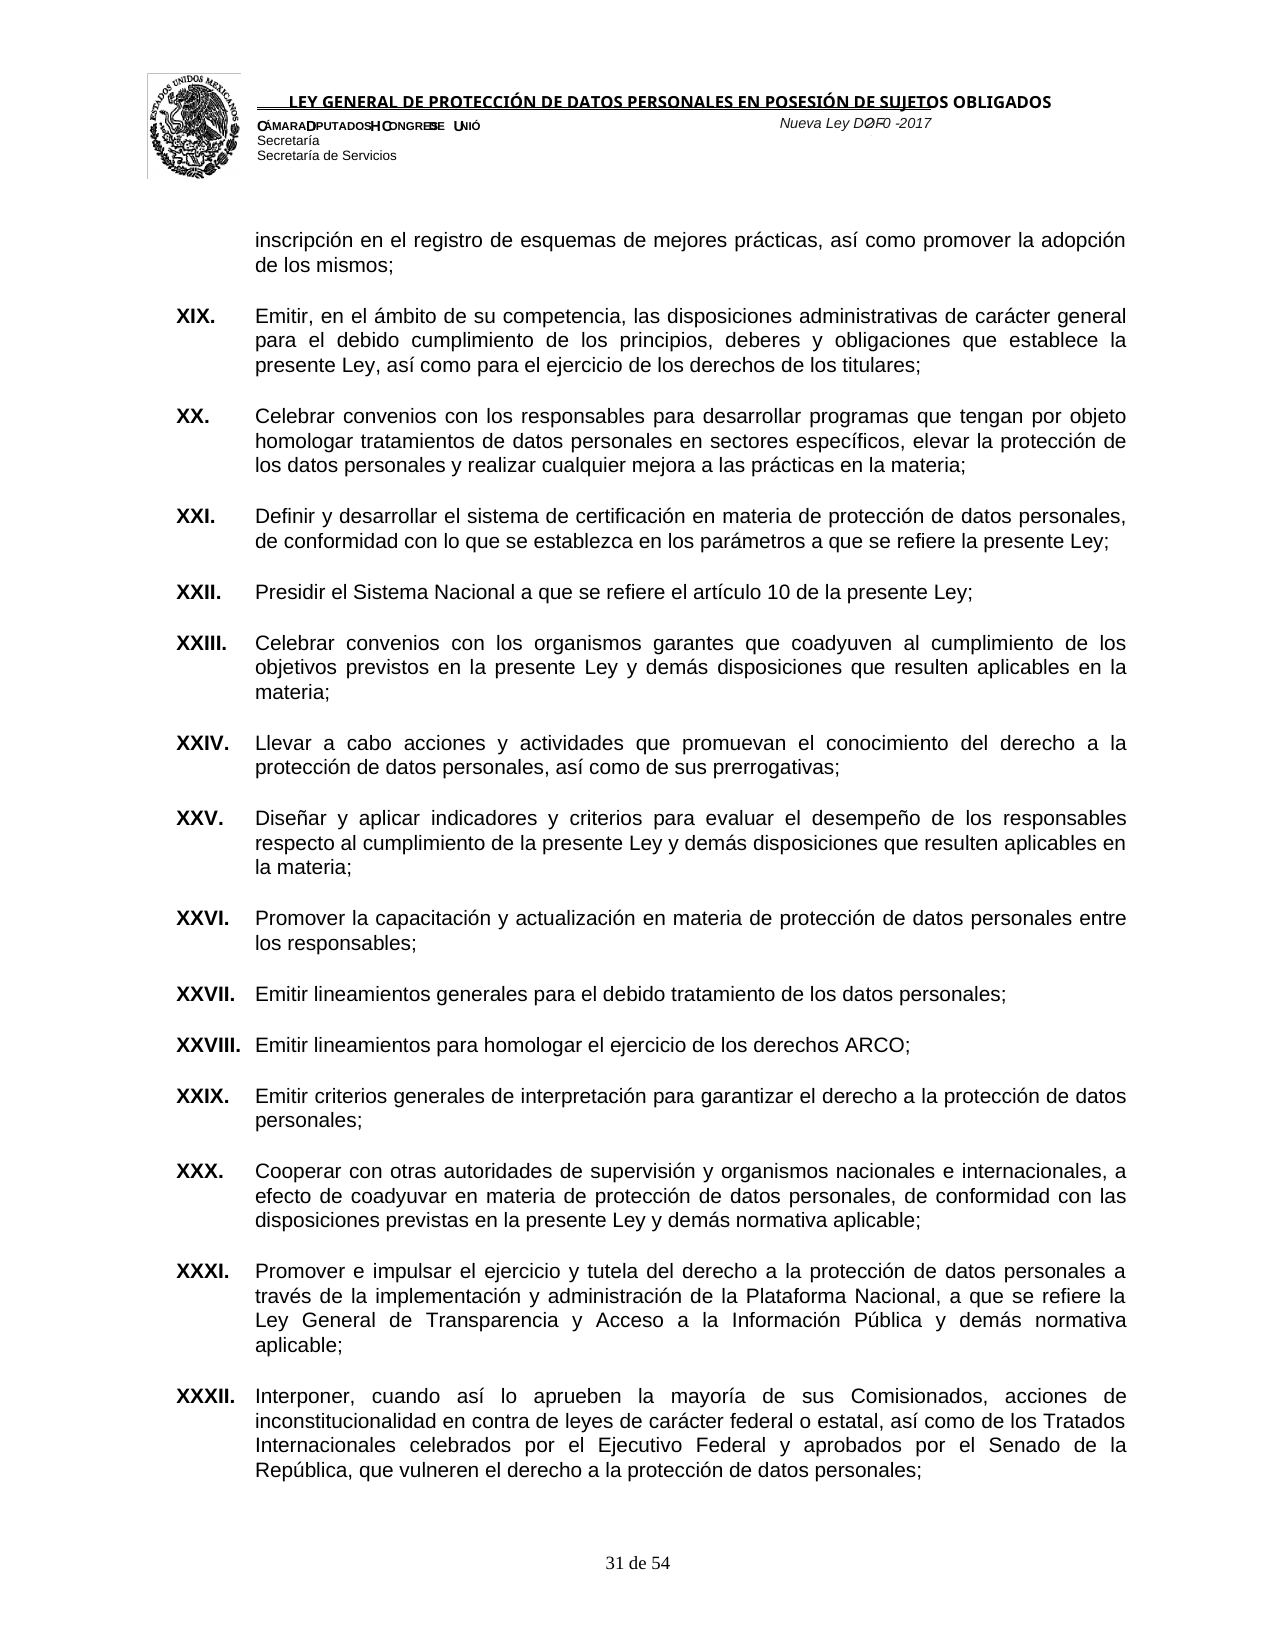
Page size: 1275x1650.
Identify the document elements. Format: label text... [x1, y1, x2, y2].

list Cooperar con otras autoridades de supervisión y organismos nacionales e internacionales, a efecto de coadyuvar en materia de protección de datos personales, de conformidad con las disposiciones previstas en la presente Ley y demás normativa aplicable; [176, 1159, 1127, 1232]
list Promover e impulsar el ejercicio y tutela del derecho a la protección de datos personales a través de la implementación y administración de la Plataforma Nacional, a que se refiere la Ley General de Transparencia y Acceso a la Información Pública y demás normativa aplicable; [176, 1259, 1127, 1357]
picture [147, 73, 241, 179]
list Promover la capacitación y actualización en materia de protección de datos personales entre los responsables; [176, 906, 1127, 955]
list Definir y desarrollar el sistema de certificación en materia de protección de datos personales, de conformidad con lo que se establezca en los parámetros a que se refiere la presente Ley; [176, 504, 1127, 552]
list Presidir el Sistema Nacional a que se refiere el artículo 10 de la presente Ley; [176, 579, 1127, 603]
list Celebrar convenios con los responsables para desarrollar programas que tengan por objeto homologar tratamientos de datos personales en sectores específicos, elevar la protección de los datos personales y realizar cualquier mejora a las prácticas en la materia; [176, 404, 1127, 477]
list Emitir lineamientos para homologar el ejercicio de los derechos ARCO; [176, 1033, 1127, 1057]
list Emitir, en el ámbito de su competencia, las disposiciones administrativas de carácter general para el debido cumplimiento de los principios, deberes y obligaciones que establece la presente Ley, así como para el ejercicio de los derechos de los titulares; [176, 304, 1127, 377]
list Interponer, cuando así lo aprueben la mayoría de sus Comisionados, acciones de inconstitucionalidad en contra de leyes de carácter federal o estatal, así como de los Tratados Internacionales celebrados por el Ejecutivo Federal y aprobados por el Senado de la República, que vulneren el derecho a la protección de datos personales; [176, 1384, 1127, 1482]
list Llevar a cabo acciones y actividades que promuevan el conocimiento del derecho a la protección de datos personales, así como de sus prerrogativas; [176, 731, 1127, 779]
list Emitir criterios generales de interpretación para garantizar el derecho a la protección de datos personales; [176, 1083, 1127, 1132]
list Emitir lineamientos generales para el debido tratamiento de los datos personales; [176, 982, 1127, 1006]
list Celebrar convenios con los organismos garantes que coadyuven al cumplimiento de los objetivos previstos en la presente Ley y demás disposiciones que resulten aplicables en la materia; [176, 630, 1127, 703]
list Diseñar y aplicar indicadores y criterios para evaluar el desempeño de los responsables respecto al cumplimiento de la presente Ley y demás disposiciones que resulten aplicables en la materia; [176, 806, 1127, 879]
